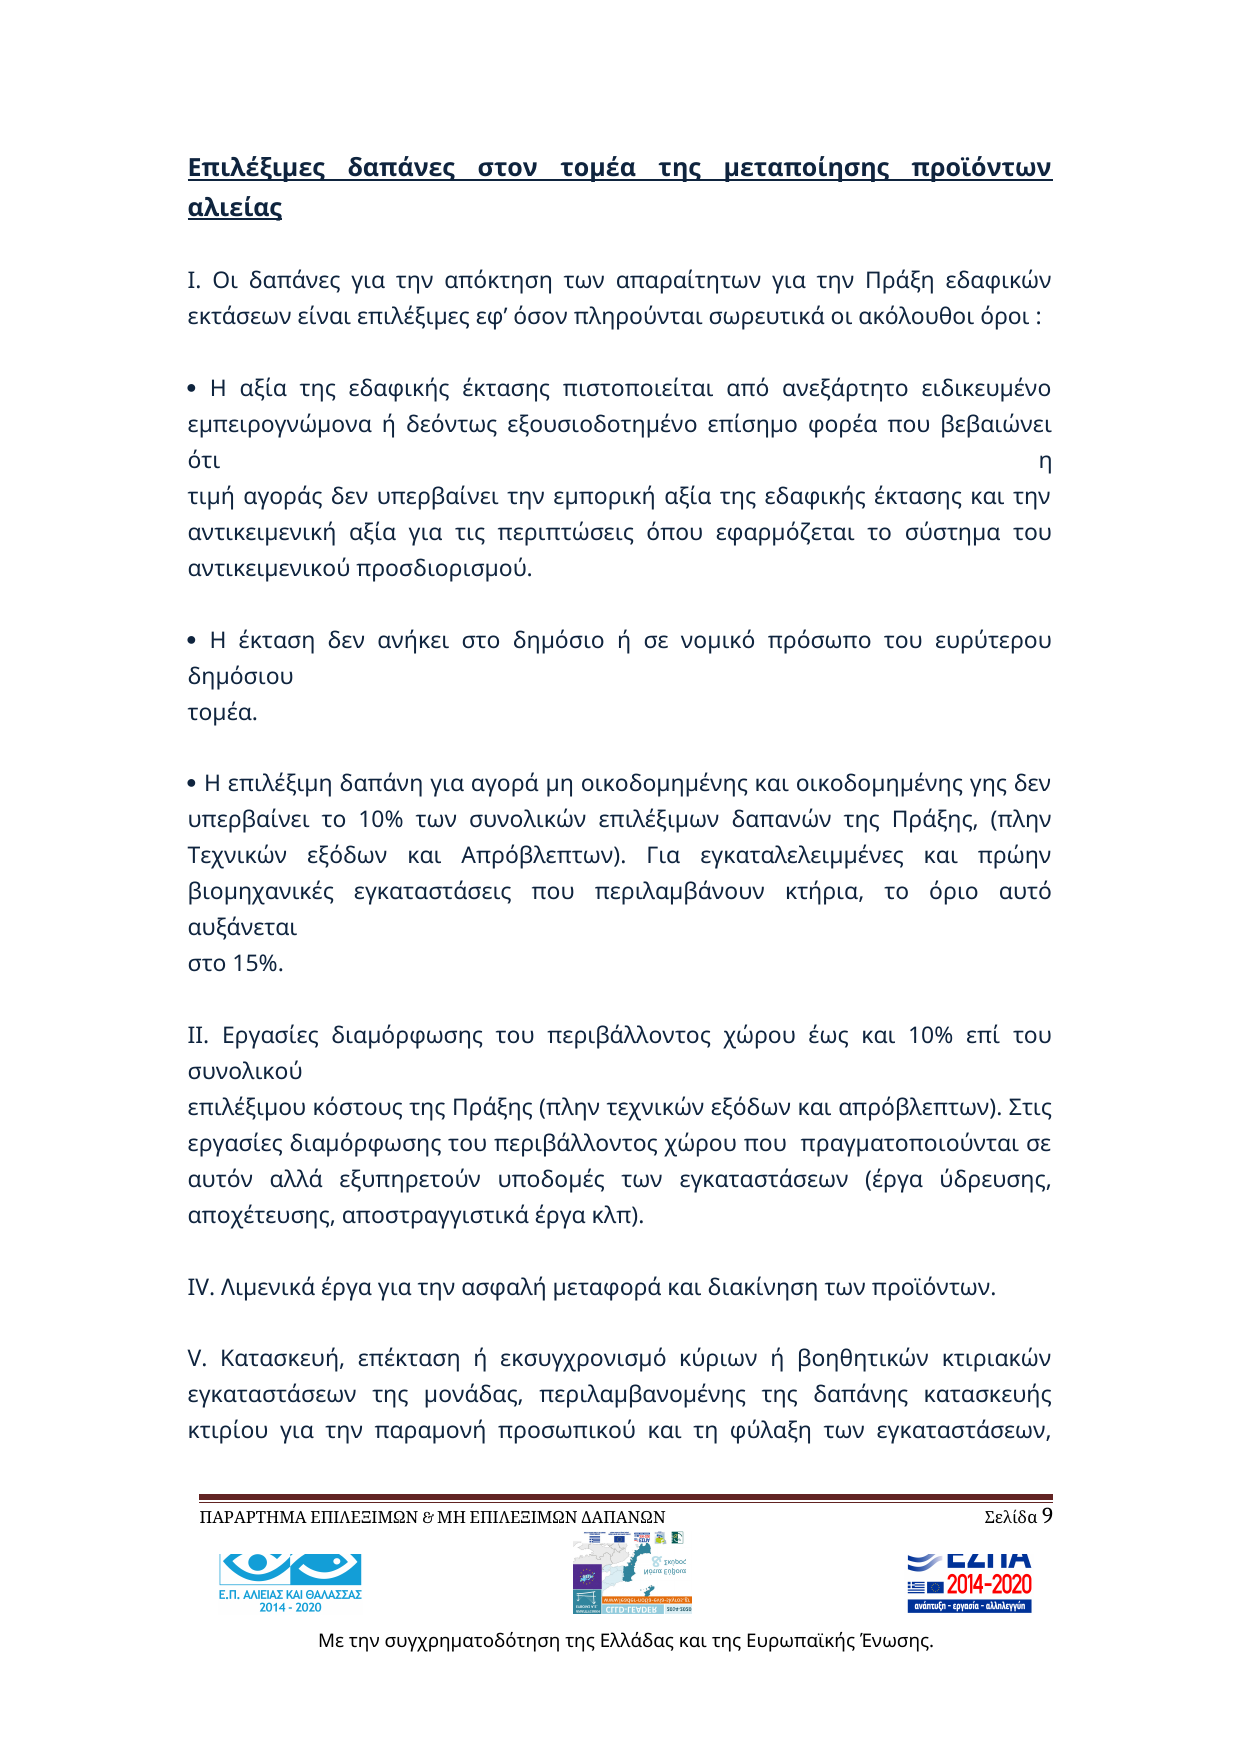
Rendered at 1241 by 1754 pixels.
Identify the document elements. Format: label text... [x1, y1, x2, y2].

text Η αξία της εδαφικής έκτασης πιστοποιείται από ανεξάρτητο ειδικευμένο εμπειρογνώμονα ή δεόντως εξουσιοδοτημένο επίσημο φορέα που βεβαιώνει ότι η τιμή αγοράς δεν υπερβαίνει την εμπορική αξία της εδαφικής έκτασης και την αντικειμενική αξία για τις περιπτώσεις όπου εφαρμόζεται το σύστημα του αντικειμενικού προσδιορισμού. [187, 336, 1053, 583]
text Η επιλέξιμη δαπάνη για αγορά μη οικοδομημένης και οικοδομημένης γης δεν υπερβαίνει το 10% των συνολικών επιλέξιμων δαπανών της Πράξης, (πλην Τεχνικών εξόδων και Απρόβλεπτων). Για εγκαταλελειμμένες και πρώην βιομηχανικές εγκαταστάσεις που περιλαμβάνουν κτήρια, το όριο αυτό αυξάνεται στο 15%. [187, 731, 1053, 978]
text Η έκταση δεν ανήκει στο δημόσιο ή σε νομικό πρόσωπο του ευρύτερου δημόσιου τομέα. [187, 588, 1053, 727]
picture [217, 1554, 364, 1615]
text IV. Λιμενικά έργα για την ασφαλή μεταφορά και διακίνηση των προϊόντων. [187, 1234, 1053, 1302]
picture [904, 1554, 1035, 1615]
text Επιλέξιμες δαπάνες στον τομέα της μεταποίησης προϊόντων αλιείας [187, 180, 1053, 223]
text I. Οι δαπάνες για την απόκτηση των απαραίτητων για την Πράξη εδαφικών εκτάσεων είναι επιλέξιμες εφ’ όσον πληρούνται σωρευτικά οι ακόλουθοι όροι : [187, 228, 1053, 331]
text Επιλέξιμες δαπάνες στον τομέα της μεταποίησης προϊόντων αλιείας [187, 150, 1053, 179]
picture [573, 1531, 692, 1614]
text II. Εργασίες διαμόρφωσης του περιβάλλοντος χώρου έως και 10% επί του συνολικού επιλέξιμου κόστους της Πράξης (πλην τεχνικών εξόδων και απρόβλεπτων). Στις εργασίες διαμόρφωσης του περιβάλλοντος χώρου που πραγματοποιούνται σε αυτόν αλλά εξυπηρετούν υποδομές των εγκαταστάσεων (έργα ύδρευσης, αποχέτευσης, αποστραγγιστικά έργα κλπ). [187, 1019, 1053, 1230]
